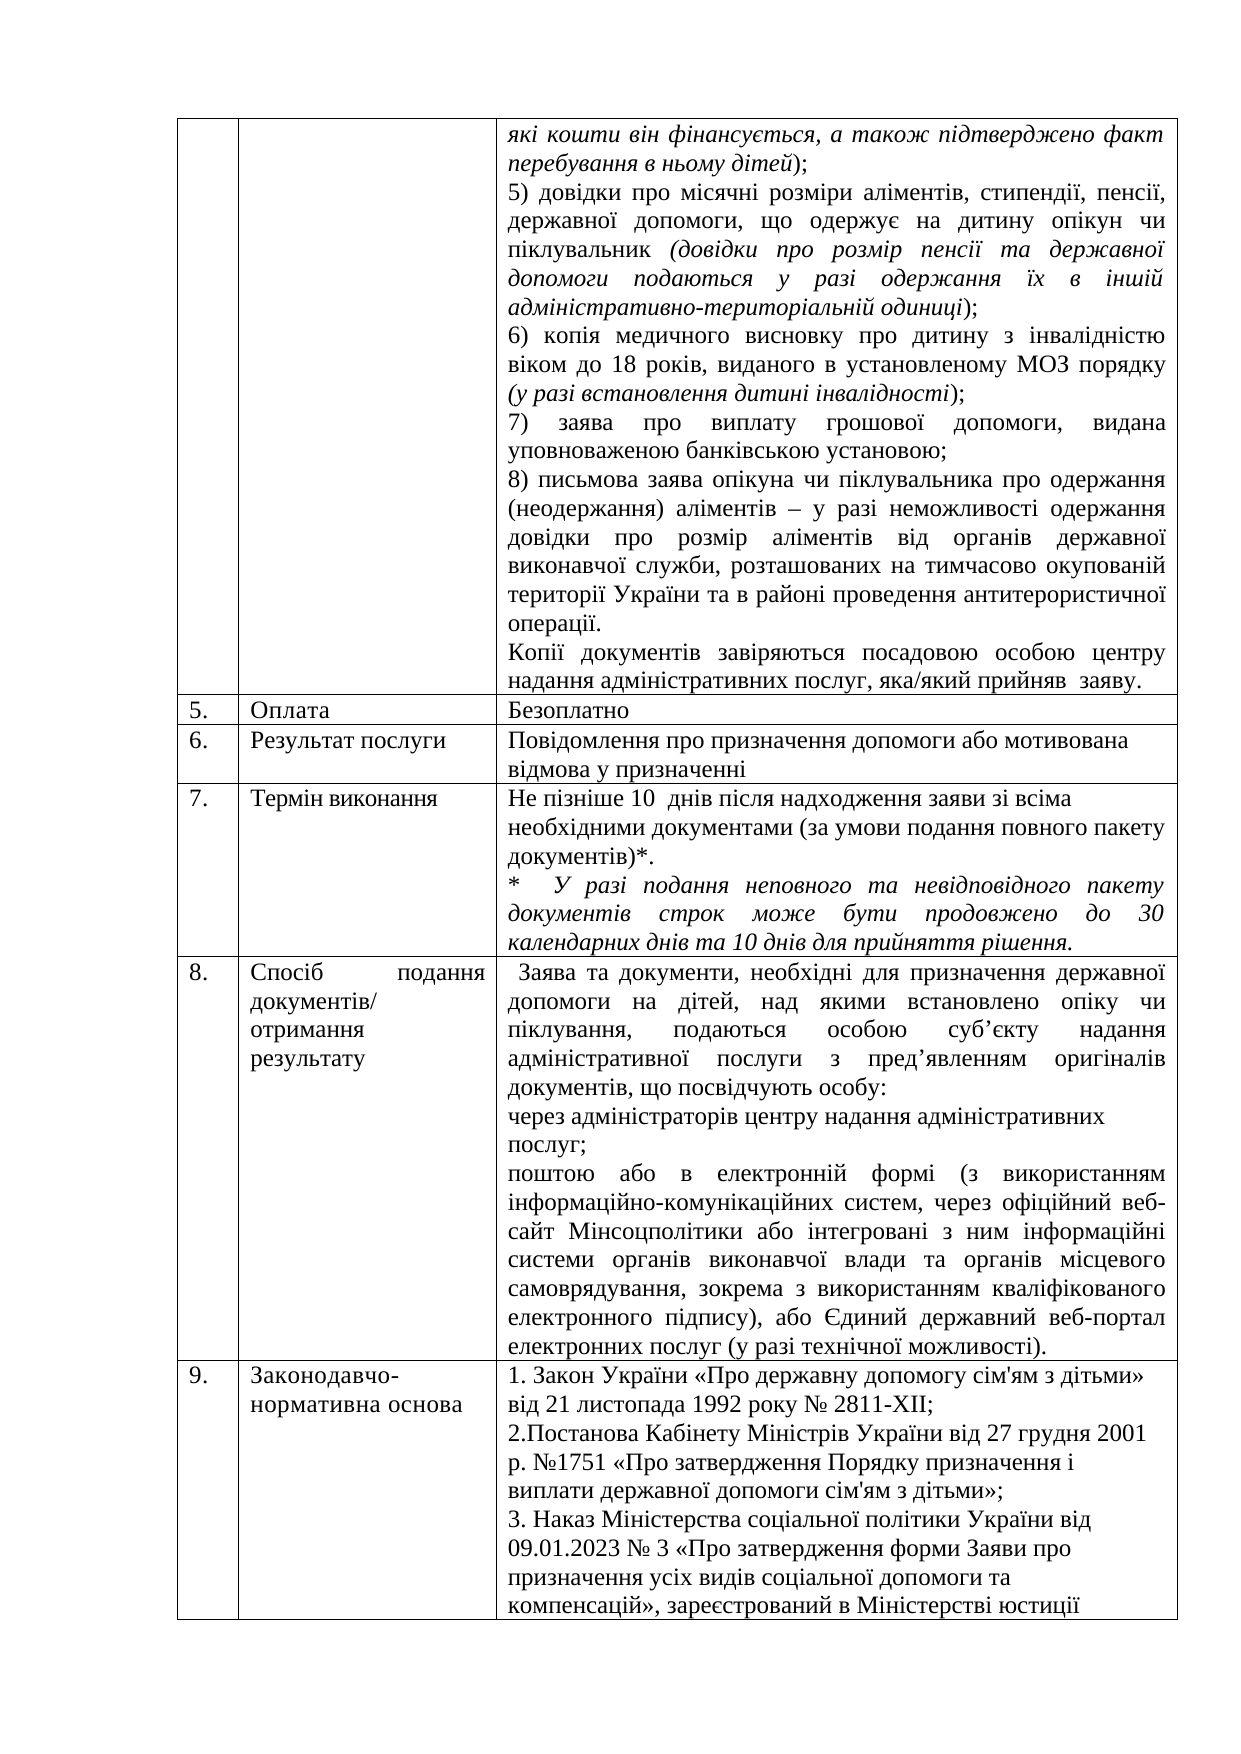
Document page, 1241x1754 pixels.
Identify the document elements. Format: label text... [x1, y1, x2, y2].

table_cell 4. [178, 119, 238, 694]
table_cell Повідомлення про призначення допомоги або мотивована відмова у призначенні [497, 725, 1177, 782]
table_cell 9. [178, 1361, 238, 1619]
table_cell 6. [178, 725, 238, 782]
table_cell Спосіб подання документів/ отримання результату [239, 957, 496, 1359]
table_cell Оплата [239, 695, 496, 724]
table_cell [497, 1361, 1177, 1619]
table_cell Безоплатно [497, 695, 1177, 724]
table_cell 5. [178, 695, 238, 724]
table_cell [239, 119, 496, 694]
table_cell Заява та документи, необхідні для призначення державної допомоги на дітей, над якими встановлено опіку чи піклування, подаються особою суб’єкту надання адміністративної послуги з пред’явленням оригіналів документів, що посвідчують особу: через адміністраторів центру надання адміністративних послуг; поштою або в електронній формі (з використанням інформаційно-комунікаційних систем, через офіційний веб-сайт Мінсоцполітики або інтегровані з ним інформаційні системи органів виконавчої влади та органів місцевого самоврядування, зокрема з використанням кваліфікованого електронного підпису), або Єдиний державний веб-портал електронних послуг (у разі технічної можливості). [497, 957, 1177, 1359]
table_cell 7. [178, 784, 238, 956]
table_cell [239, 1361, 496, 1619]
table_cell 8. [178, 957, 238, 1359]
table_cell Термін виконання [239, 784, 496, 956]
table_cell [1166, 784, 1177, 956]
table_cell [497, 119, 1177, 694]
table_cell Результат послуги [239, 725, 496, 782]
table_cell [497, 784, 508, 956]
